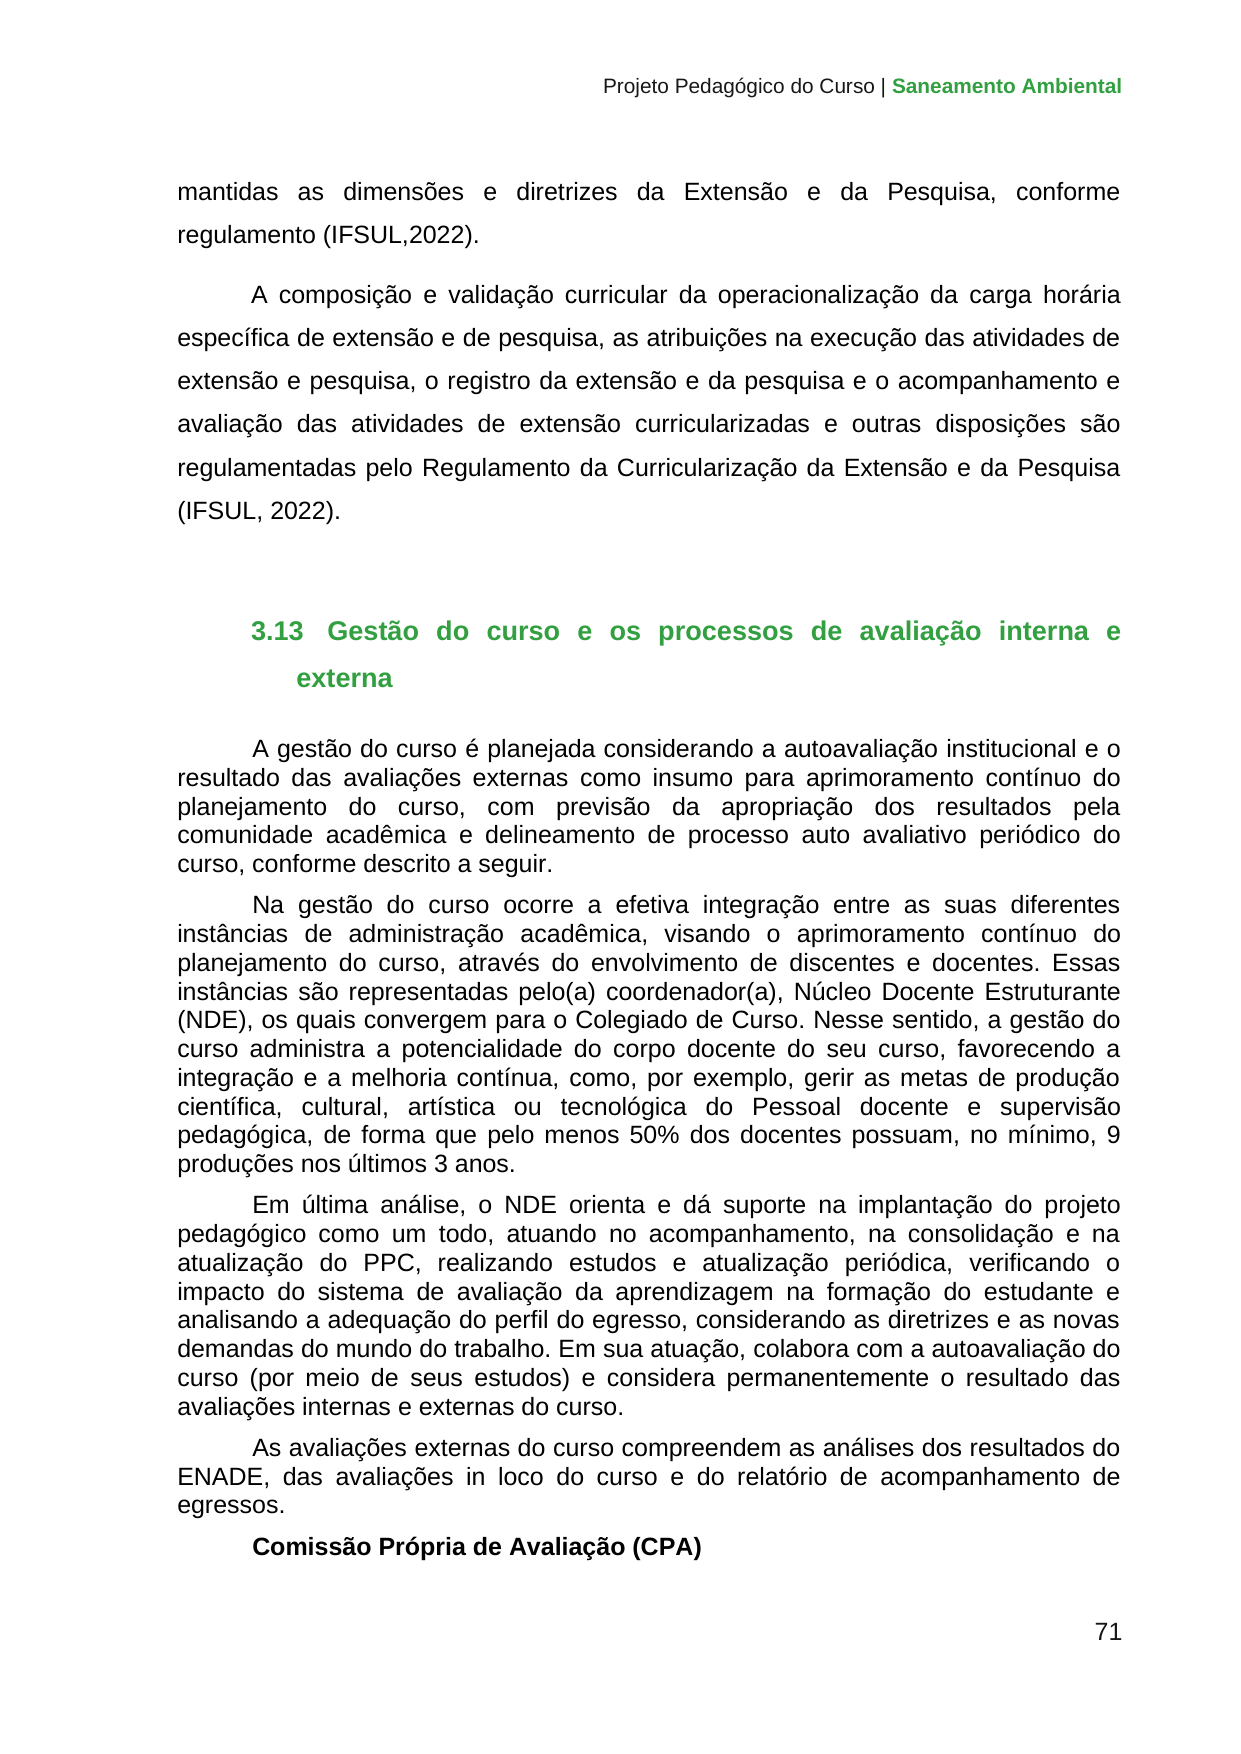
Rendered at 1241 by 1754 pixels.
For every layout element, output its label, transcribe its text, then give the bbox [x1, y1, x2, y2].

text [177, 206, 1122, 249]
subtitle Gestão do curso e os processos de avaliação interna e externa [251, 615, 1122, 693]
text A gestão do curso é planejada considerando a autoavaliação institucional e o resultado das avaliações externas como insumo para aprimoramento contínuo do planejamento do curso, com previsão da apropriação dos resultados pela comunidade acadêmica e delineamento de processo auto avaliativo periódico do curso, conforme descrito a seguir. [177, 734, 1122, 878]
text Em última análise, o NDE orienta e dá suporte na implantação do projeto pedagógico como um todo, atuando no acompanhamento, na consolidação e na atualização do PPC, realizando estudos e atualização periódica, verificando o impacto do sistema de avaliação da aprendizagem na formação do estudante e analisando a adequação do perfil do egresso, considerando as diretrizes e as novas demandas do mundo do trabalho. Em sua atuação, colabora com a autoavaliação do curso (por meio de seus estudos) e considera permanentemente o resultado das avaliações internas e externas do curso. [177, 1190, 1122, 1420]
text As avaliações externas do curso compreendem as análises dos resultados do ENADE, das avaliações in loco do curso e do relatório de acompanhamento de egressos. [177, 1433, 1122, 1519]
text Na gestão do curso ocorre a efetiva integração entre as suas diferentes instâncias de administração acadêmica, visando o aprimoramento contínuo do planejamento do curso, através do envolvimento de discentes e docentes. Essas instâncias são representadas pelo(a) coordenador(a), Núcleo Docente Estruturante (NDE), os quais convergem para o Colegiado de Curso. Nesse sentido, a gestão do curso administra a potencialidade do corpo docente do seu curso, favorecendo a integração e a melhoria contínua, como, por exemplo, gerir as metas de produção científica, cultural, artística ou tecnológica do Pessoal docente e supervisão pedagógica, de forma que pelo menos 50% dos docentes possuam, no mínimo, 9 produções nos últimos 3 anos. [177, 890, 1122, 1178]
text A composição e validação curricular da operacionalização da carga horária específica de extensão e de pesquisa, as atribuições na execução das atividades de extensão e pesquisa, o registro da extensão e da pesquisa e o acompanhamento e avaliação das atividades de extensão curricularizadas e outras disposições são regulamentadas pelo Regulamento da Curricularização da Extensão e da Pesquisa (IFSUL, 2022). [177, 280, 1122, 524]
text Comissão Própria de Avaliação (CPA) [177, 1532, 1122, 1560]
